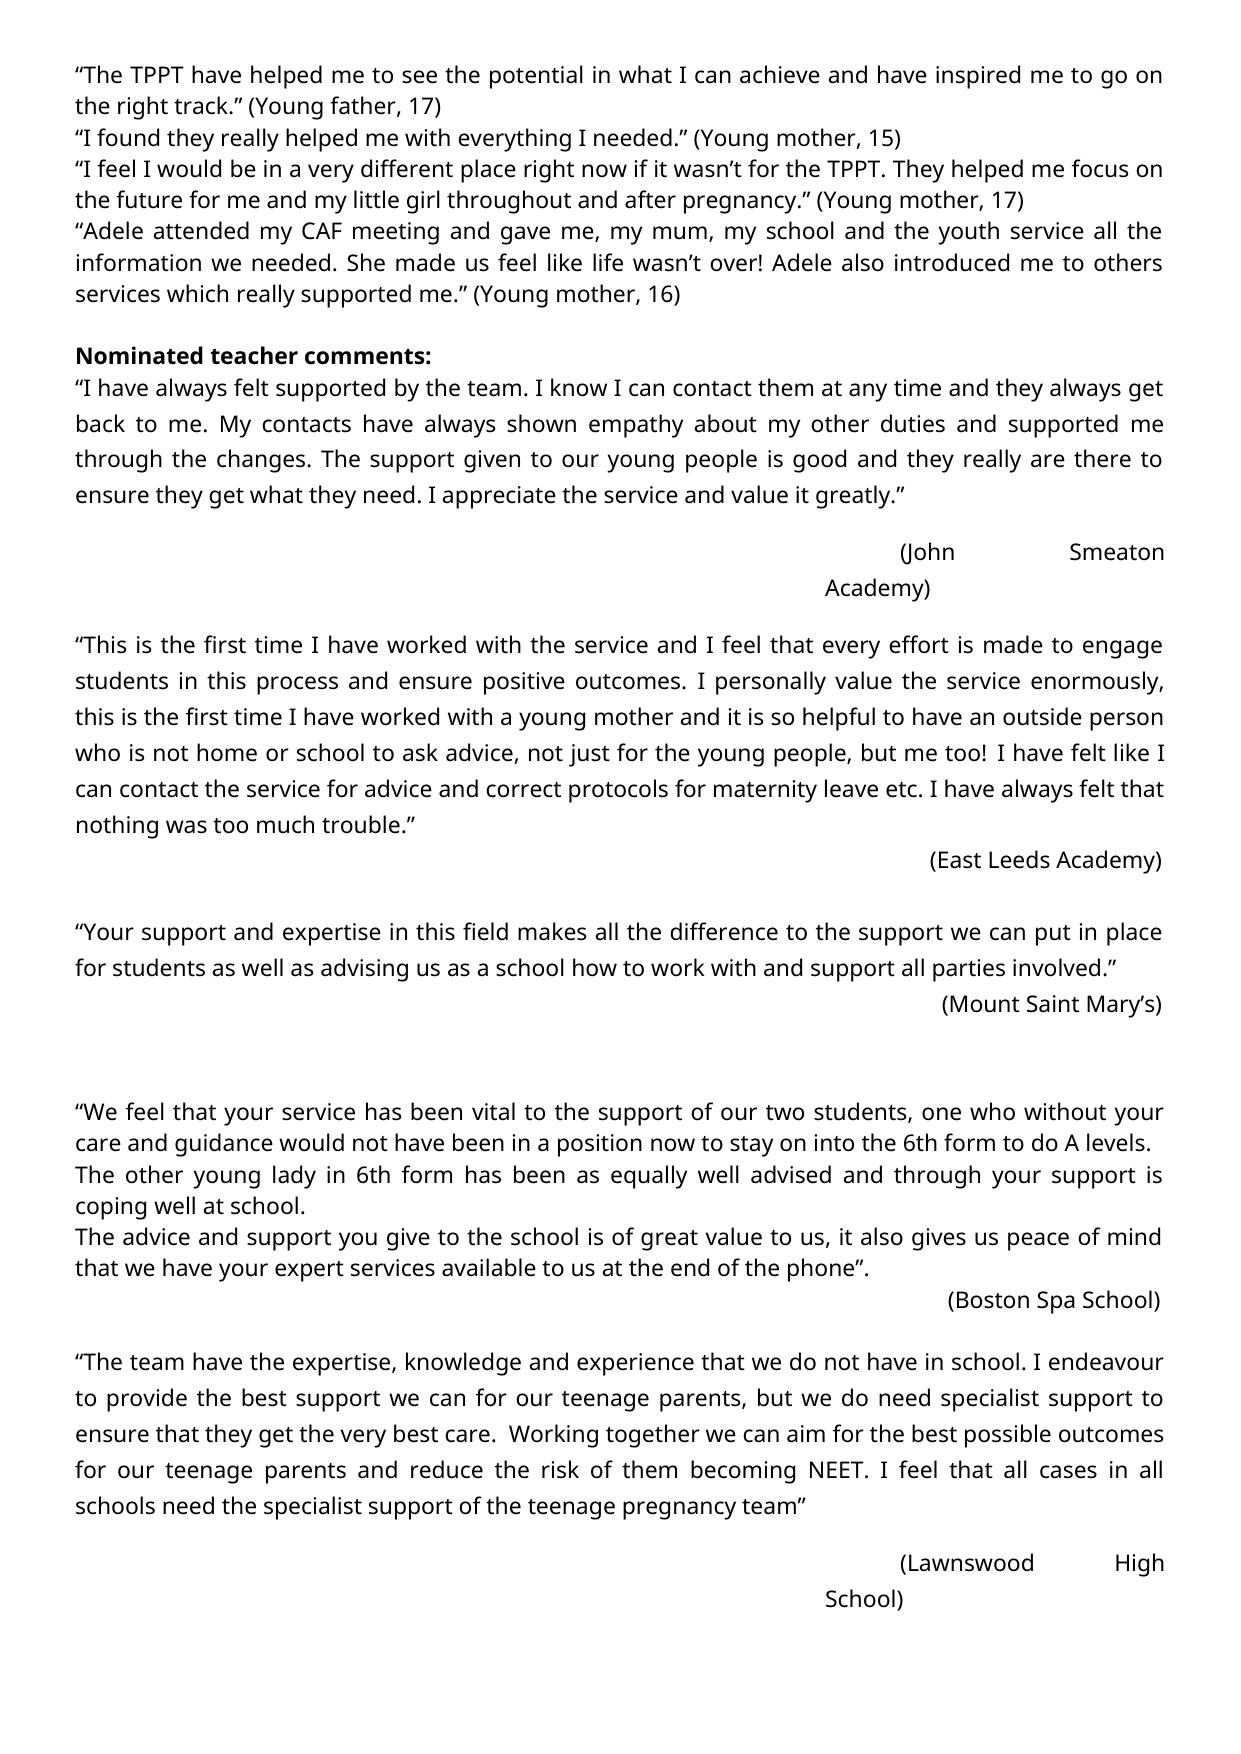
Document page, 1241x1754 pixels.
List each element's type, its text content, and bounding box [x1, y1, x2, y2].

text “We feel that your service has been vital to the support of our two students, one who without your care and guidance would not have been in a position now to stay on into the 6th form to do A levels. [75, 1096, 1165, 1158]
text The other young lady in 6th form has been as equally well advised and through your support is coping well at school. [75, 1158, 1165, 1221]
text “I found they really helped me with everything I needed.” (Young mother, 15) [75, 122, 1165, 153]
text Nominated teacher comments: [75, 340, 1165, 372]
text (Boston Spa School) [900, 1283, 1165, 1315]
text “Your support and expertise in this field makes all the difference to the support we can put in place for students as well as advising us as a school how to work with and support all parties involved.” [75, 916, 1165, 983]
text “The team have the expertise, knowledge and experience that we do not have in school. I endeavour to provide the best support we can for our teenage parents, but we do need specialist support to ensure that they get the very best care. Working together we can aim for the best possible outcomes for our teenage parents and reduce the risk of them becoming NEET. I feel that all cases in all schools need the specialist support of the teenage pregnancy team” [75, 1346, 1165, 1521]
text “The TPPT have helped me to see the potential in what I can achieve and have inspired me to go on the right track.” (Young father, 17) [75, 59, 1165, 122]
text (East Leeds Academy) [825, 844, 1165, 876]
text (Mount Saint Mary’s) [825, 988, 1165, 1019]
text (Lawnswood High School) [825, 1547, 1165, 1614]
text (John Smeaton Academy) [825, 536, 1165, 603]
text “Adele attended my CAF meeting and gave me, my mum, my school and the youth service all the information we needed. She made us feel like life wasn’t over! Adele also introduced me to others services which really supported me.” (Young mother, 16) [75, 215, 1165, 309]
text “I feel I would be in a very different place right now if it wasn’t for the TPPT. They helped me focus on the future for me and my little girl throughout and after pregnancy.” (Young mother, 17) [75, 153, 1165, 215]
text “This is the first time I have worked with the service and I feel that every effort is made to engage students in this process and ensure positive outcomes. I personally value the service enormously, this is the first time I have worked with a young mother and it is so helpful to have an outside person who is not home or school to ask advice, not just for the young people, but me too! I have felt like I can contact the service for advice and correct protocols for maternity leave etc. I have always felt that nothing was too much trouble.” [75, 629, 1165, 840]
text “I have always felt supported by the team. I know I can contact them at any time and they always get back to me. My contacts have always shown empathy about my other duties and supported me through the changes. The support given to our young people is good and they really are there to ensure they get what they need. I appreciate the service and value it greatly.” [75, 372, 1165, 511]
text The advice and support you give to the school is of great value to us, it also gives us peace of mind that we have your expert services available to us at the end of the phone”. [75, 1221, 1165, 1283]
